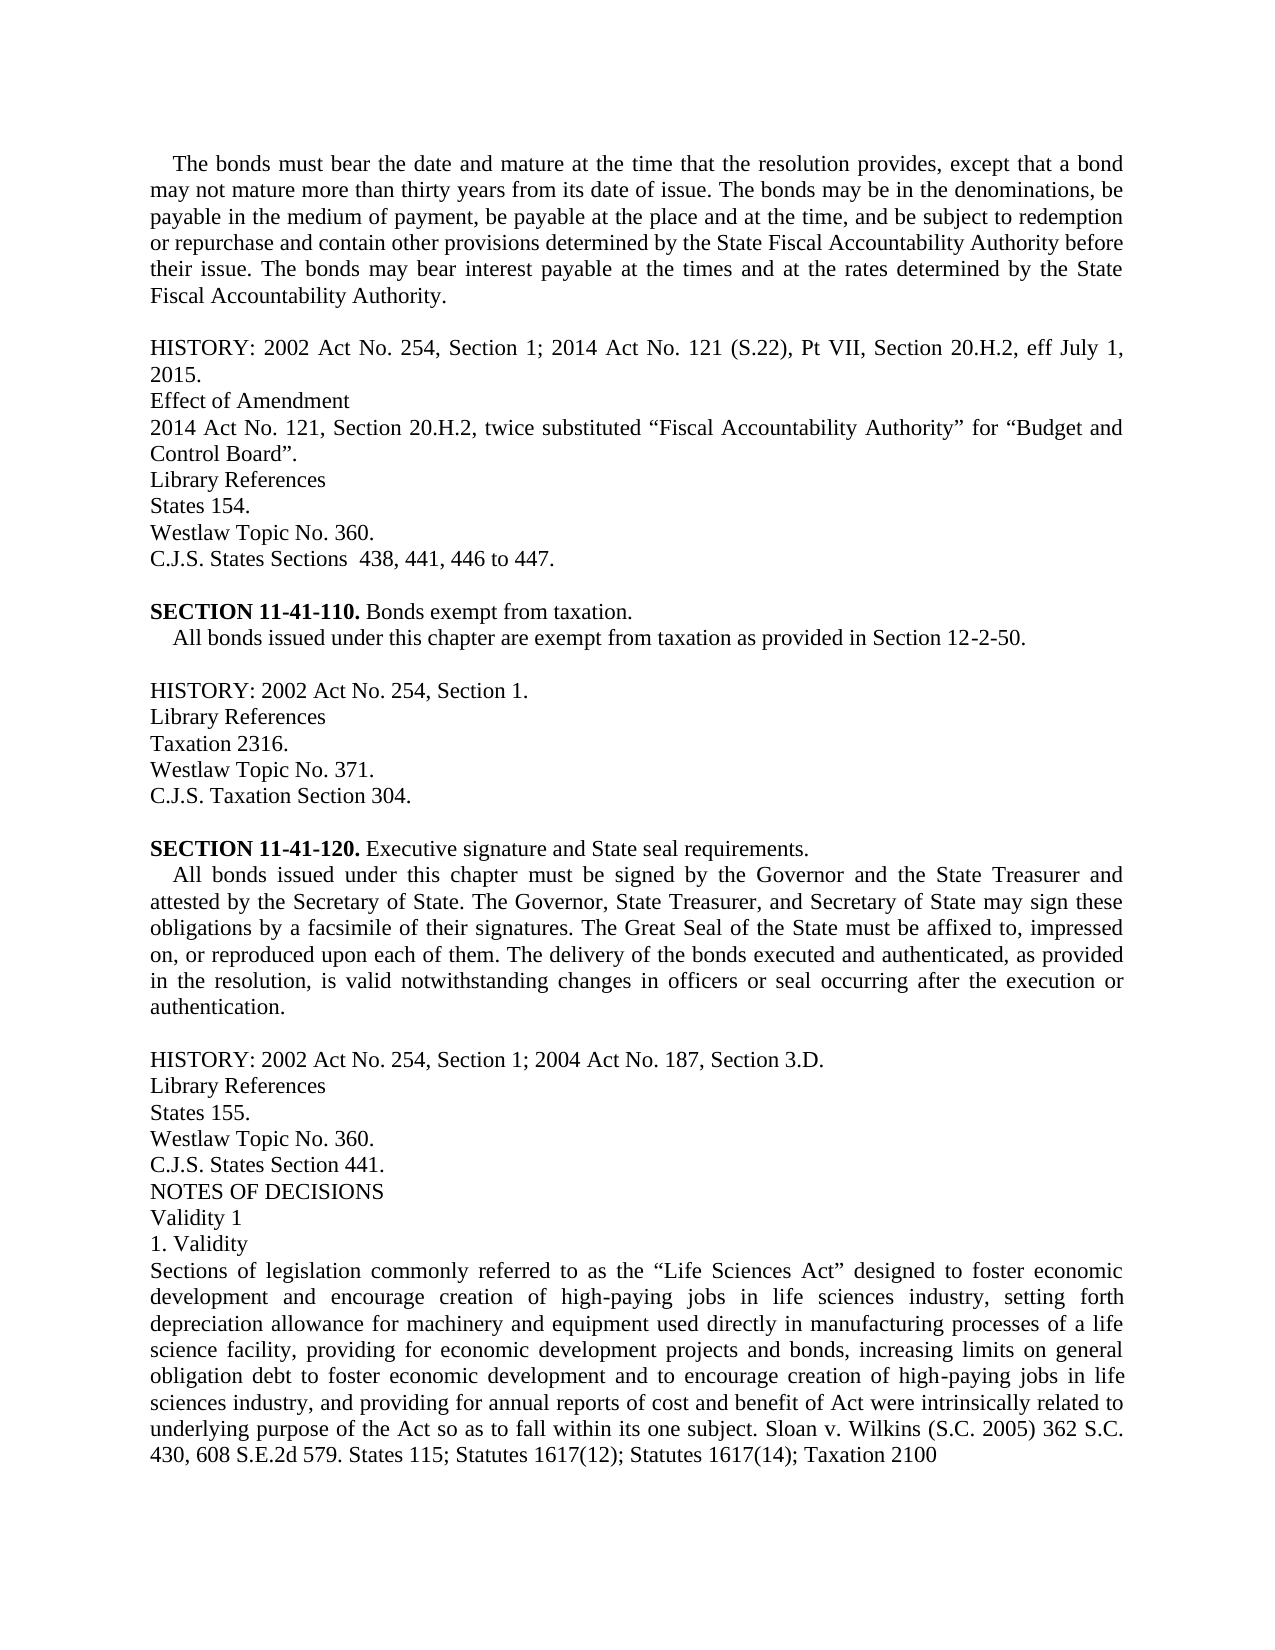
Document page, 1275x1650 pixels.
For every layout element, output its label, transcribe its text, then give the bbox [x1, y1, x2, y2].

text Effect of Amendment [150, 387, 1125, 413]
text Sections of legislation commonly referred to as the “Life Sciences Act” designed to foster economic development and encourage creation of high-paying jobs in life sciences industry, setting forth depreciation allowance for machinery and equipment used directly in manufacturing processes of a life science facility, providing for economic development projects and bonds, increasing limits on general obligation debt to foster economic development and to encourage creation of high-paying jobs in life sciences industry, and providing for annual reports of cost and benefit of Act were intrinsically related to underlying purpose of the Act so as to fall within its one subject. Sloan v. Wilkins (S.C. 2005) 362 S.C. 430, 608 S.E.2d 579. States 115; Statutes 1617(12); Statutes 1617(14); Taxation 2100 [150, 1257, 1125, 1468]
text SECTION 11-41-110. Bonds exempt from taxation. [150, 598, 1125, 624]
text Westlaw Topic No. 360. [150, 519, 1125, 545]
text Westlaw Topic No. 371. [150, 756, 1125, 782]
text C.J.S. States Sections 438, 441, 446 to 447. [150, 545, 1125, 572]
text C.J.S. Taxation Section 304. [150, 782, 1125, 809]
text Westlaw Topic No. 360. [150, 1125, 1125, 1151]
text NOTES OF DECISIONS [150, 1178, 1125, 1204]
text All bonds issued under this chapter must be signed by the Governor and the State Treasurer and attested by the Secretary of State. The Governor, State Treasurer, and Secretary of State may sign these obligations by a facsimile of their signatures. The Great Seal of the State must be affixed to, impressed on, or reproduced upon each of them. The delivery of the bonds executed and authenticated, as provided in the resolution, is valid notwithstanding changes in officers or seal occurring after the execution or authentication. [150, 862, 1125, 1020]
text Taxation 2316. [150, 730, 1125, 756]
text HISTORY: 2002 Act No. 254, Section 1. [150, 677, 1125, 703]
text HISTORY: 2002 Act No. 254, Section 1; 2004 Act No. 187, Section 3.D. [150, 1046, 1125, 1072]
text All bonds issued under this chapter are exempt from taxation as provided in Section 12-2-50. [150, 624, 1125, 651]
text 1. Validity [150, 1231, 1125, 1257]
text SECTION 11-41-120. Executive signature and State seal requirements. [150, 835, 1125, 862]
text Library References [150, 703, 1125, 730]
text States 155. [150, 1099, 1125, 1125]
text 2014 Act No. 121, Section 20.H.2, twice substituted “Fiscal Accountability Authority” for “Budget and Control Board”. [150, 413, 1125, 466]
text C.J.S. States Section 441. [150, 1151, 1125, 1178]
text The bonds must bear the date and mature at the time that the resolution provides, except that a bond may not mature more than thirty years from its date of issue. The bonds may be in the denominations, be payable in the medium of payment, be payable at the place and at the time, and be subject to redemption or repurchase and contain other provisions determined by the State Fiscal Accountability Authority before their issue. The bonds may bear interest payable at the times and at the rates determined by the State Fiscal Accountability Authority. [150, 150, 1125, 308]
text Validity 1 [150, 1204, 1125, 1231]
text States 154. [150, 493, 1125, 519]
text HISTORY: 2002 Act No. 254, Section 1; 2014 Act No. 121 (S.22), Pt VII, Section 20.H.2, eff July 1, 2015. [150, 334, 1125, 387]
text Library References [150, 1072, 1125, 1099]
text Library References [150, 466, 1125, 493]
